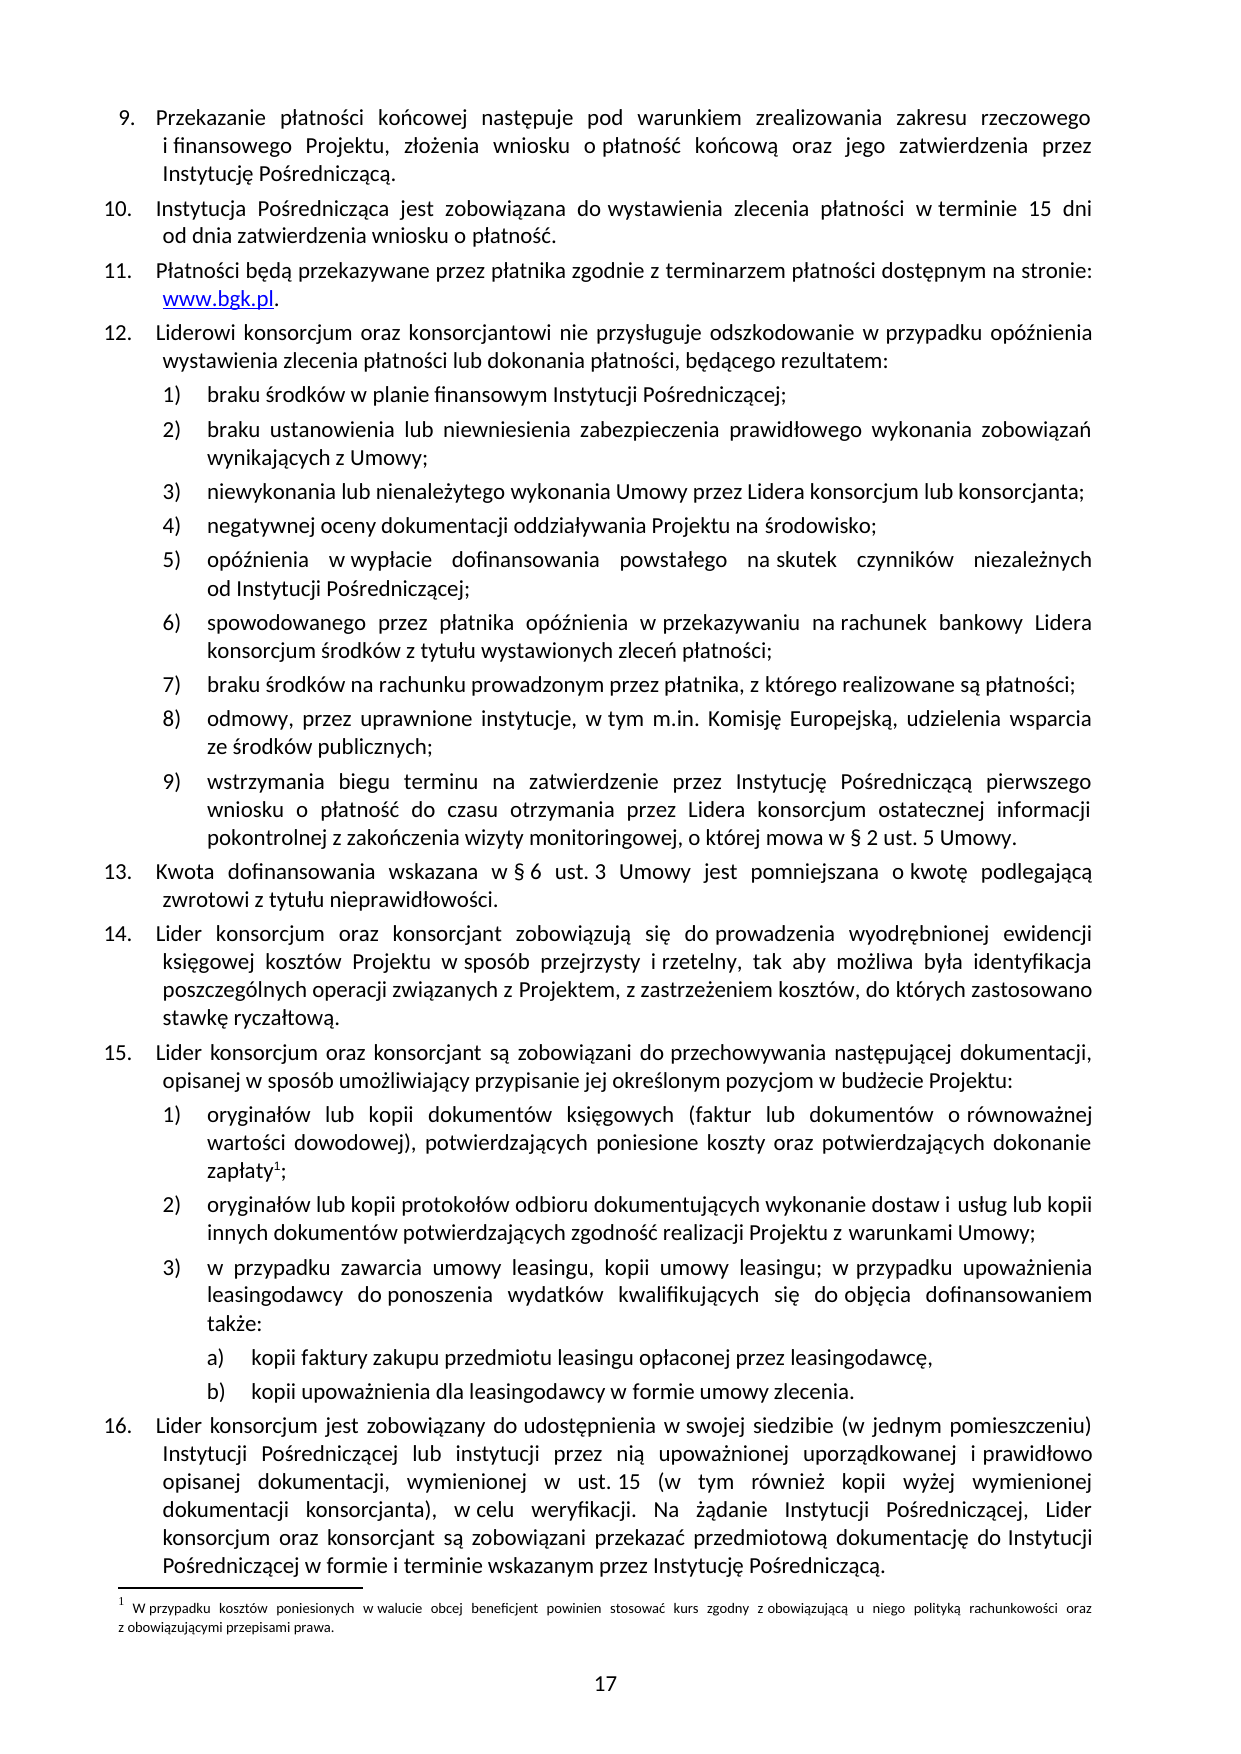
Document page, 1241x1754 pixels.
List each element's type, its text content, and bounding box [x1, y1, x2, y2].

list w przypadku zawarcia umowy leasingu, kopii umowy leasingu; w przypadku upoważnienia leasingodawcy do ponoszenia wydatków kwalifikujących się do objęcia dofinansowaniem także: [162, 1253, 1092, 1337]
list niewykonania lub nienależytego wykonania Umowy przez Lidera konsorcjum lub konsorcjanta; [162, 477, 1092, 505]
list Kwota dofinansowania wskazana w § 6 ust. 3 Umowy jest pomniejszana o kwotę podlegającą zwrotowi z tytułu nieprawidłowości. [103, 857, 1092, 913]
list oryginałów lub kopii dokumentów księgowych (faktur lub dokumentów o równoważnej wartości dowodowej), potwierdzających poniesione koszty oraz potwierdzających dokonanie zapłaty; [162, 1100, 1092, 1184]
list braku środków w planie finansowym Instytucji Pośredniczącej; [162, 381, 1092, 408]
subtitle Lider konsorcjum oraz konsorcjant są zobowiązani do przechowywania następującej dokumentacji, opisanej w sposób umożliwiający przypisanie jej określonym pozycjom w budżecie Projektu: [103, 1038, 1092, 1094]
list wstrzymania biegu terminu na zatwierdzenie przez Instytucję Pośredniczącą pierwszego wniosku o płatność do czasu otrzymania przez Lidera konsorcjum ostatecznej informacji pokontrolnej z zakończenia wizyty monitoringowej, o której mowa w § 2 ust. 5 Umowy. [162, 767, 1092, 851]
list negatywnej oceny dokumentacji oddziaływania Projektu na środowisko; [162, 511, 1092, 539]
list spowodowanego przez płatnika opóźnienia w przekazywaniu na rachunek bankowy Lidera konsorcjum środków z tytułu wystawionych zleceń płatności; [162, 608, 1092, 664]
list braku środków na rachunku prowadzonym przez płatnika, z którego realizowane są płatności; [162, 670, 1092, 698]
list Liderowi konsorcjum oraz konsorcjantowi nie przysługuje odszkodowanie w przypadku opóźnienia wystawienia zlecenia płatności lub dokonania płatności, będącego rezultatem: [103, 318, 1092, 374]
list kopii upoważnienia dla leasingodawcy w formie umowy zlecenia. [207, 1377, 1092, 1405]
list Lider konsorcjum oraz konsorcjant zobowiązują się do prowadzenia wyodrębnionej ewidencji księgowej kosztów Projektu w sposób przejrzysty i rzetelny, tak aby możliwa była identyfikacja poszczególnych operacji związanych z Projektem, z zastrzeżeniem kosztów, do których zastosowano stawkę ryczałtową. [103, 919, 1092, 1031]
list Płatności będą przekazywane przez płatnika zgodnie z terminarzem płatności dostępnym na stronie: www.bgk.pl. [103, 256, 1092, 312]
list braku ustanowienia lub niewniesienia zabezpieczenia prawidłowego wykonania zobowiązań wynikających z Umowy; [162, 415, 1092, 471]
subtitle Lider konsorcjum jest zobowiązany do udostępnienia w swojej siedzibie (w jednym pomieszczeniu) Instytucji Pośredniczącej lub instytucji przez nią upoważnionej uporządkowanej i prawidłowo opisanej dokumentacji, wymienionej w ust. 15 (w tym również kopii wyżej wymienionej dokumentacji konsorcjanta), w celu weryfikacji. Na żądanie Instytucji Pośredniczącej, Lider konsorcjum oraz konsorcjant są zobowiązani przekazać przedmiotową dokumentację do Instytucji Pośredniczącej w formie i terminie wskazanym przez Instytucję Pośredniczącą. [103, 1411, 1092, 1579]
list kopii faktury zakupu przedmiotu leasingu opłaconej przez leasingodawcę, [207, 1343, 1092, 1371]
list Przekazanie płatności końcowej następuje pod warunkiem zrealizowania zakresu rzeczowego i finansowego Projektu, złożenia wniosku o płatność końcową oraz jego zatwierdzenia przez Instytucję Pośredniczącą. [118, 103, 1092, 187]
list opóźnienia w wypłacie dofinansowania powstałego na skutek czynników niezależnych od Instytucji Pośredniczącej; [162, 546, 1092, 602]
list odmowy, przez uprawnione instytucje, w tym m.in. Komisję Europejską, udzielenia wsparcia ze środków publicznych; [162, 704, 1092, 761]
list oryginałów lub kopii protokołów odbioru dokumentujących wykonanie dostaw i usług lub kopii innych dokumentów potwierdzających zgodność realizacji Projektu z warunkami Umowy; [162, 1190, 1092, 1246]
list Instytucja Pośrednicząca jest zobowiązana do wystawienia zlecenia płatności w terminie 15 dni od dnia zatwierdzenia wniosku o płatność. [103, 194, 1092, 250]
